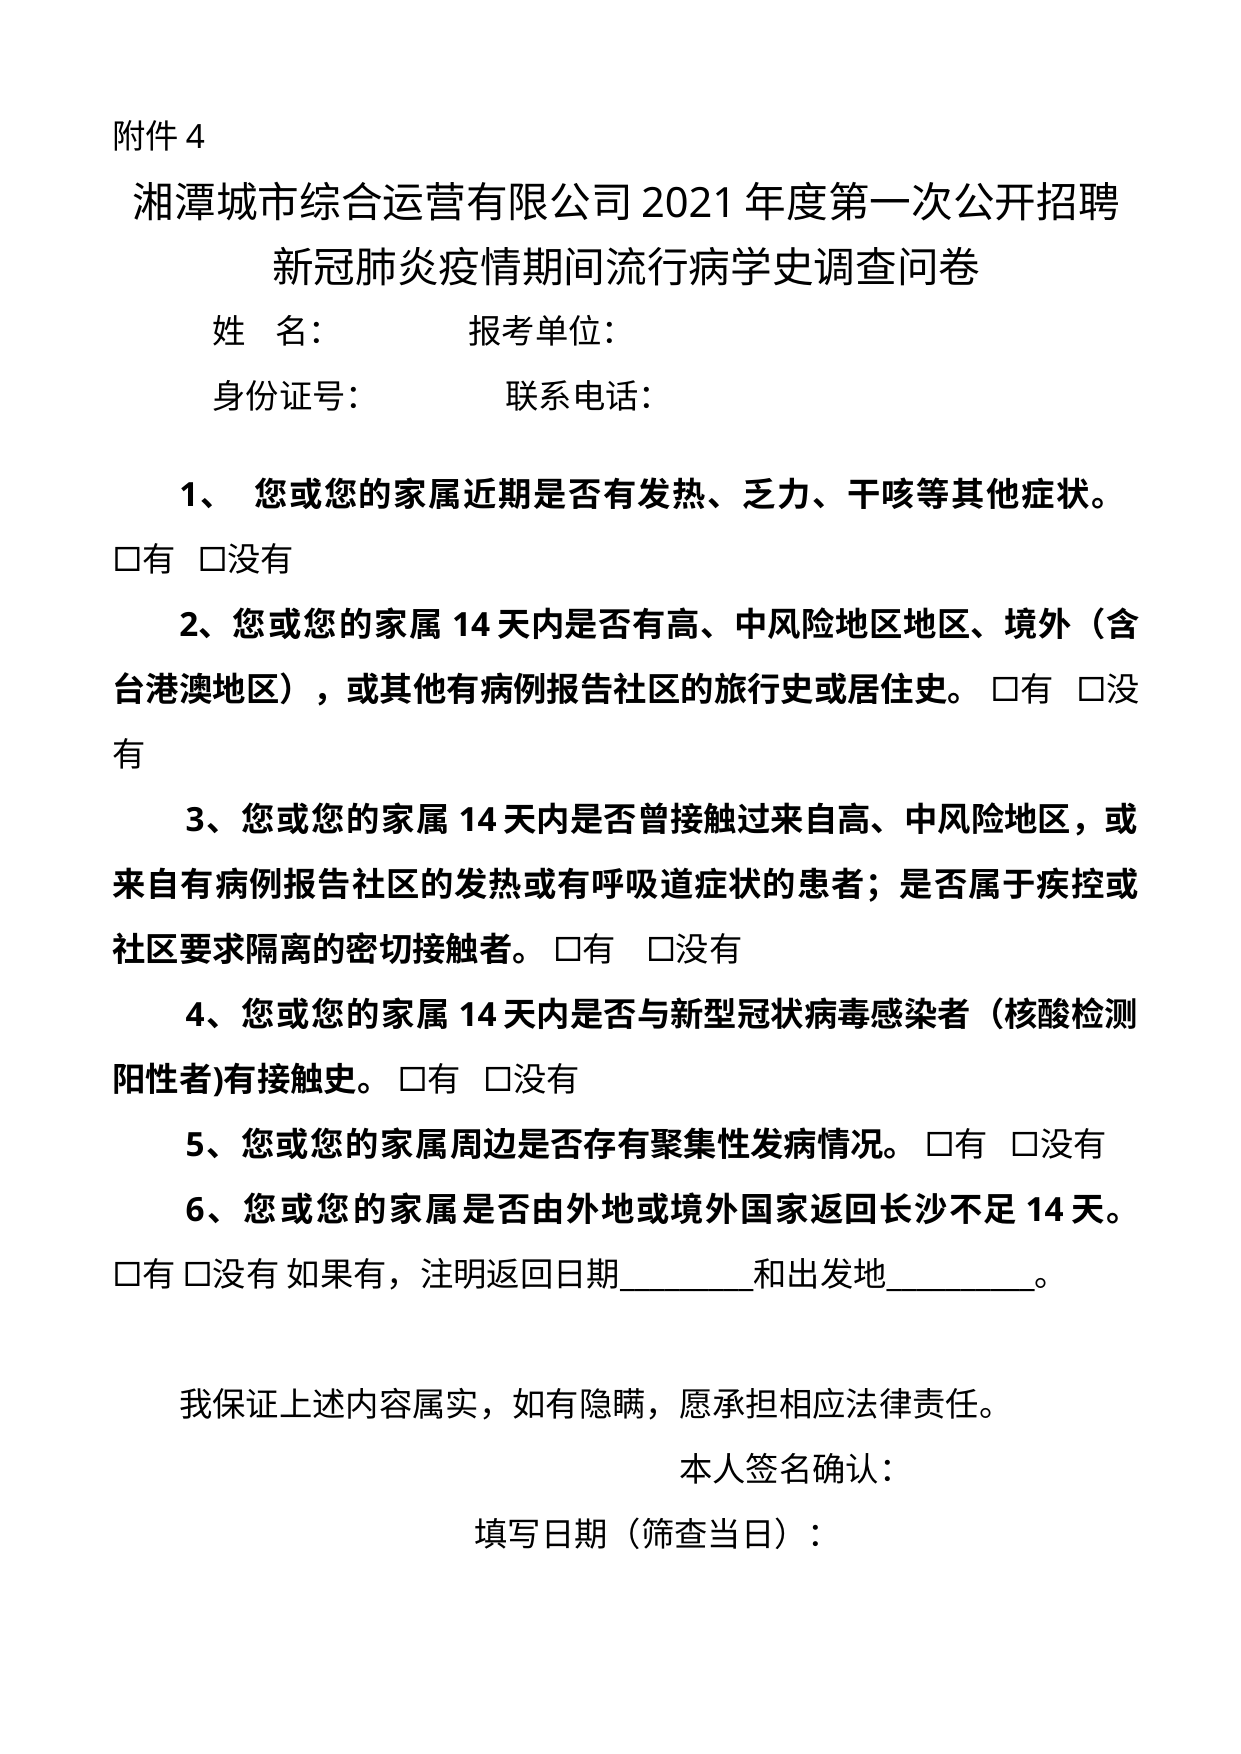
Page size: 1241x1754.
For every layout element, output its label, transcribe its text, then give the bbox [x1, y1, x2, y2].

text 湘潭城市综合运营有限公司2021年度第一次公开招聘 [112, 167, 1140, 232]
text 填写日期（筛查当日）： [112, 1499, 1140, 1564]
text 4、您或您的家属14天内是否与新型冠状病毒感染者（核酸检测阳性者)有接触史。 有 没有 [112, 979, 1140, 1109]
text 5、您或您的家属周边是否存有聚集性发病情况。 有 没有 [112, 1109, 1140, 1174]
text 新冠肺炎疫情期间流行病学史调查问卷 [112, 232, 1140, 297]
list 您或您的家属近期是否有发热、乏力、干咳等其他症状。 [179, 459, 1140, 524]
text 3、您或您的家属14天内是否曾接触过来自高、中风险地区，或来自有病例报告社区的发热或有呼吸道症状的患者；是否属于疾控或社区要求隔离的密切接触者。 有 没有 [112, 784, 1140, 979]
text 姓 名： 报考单位： [112, 297, 1140, 362]
text 2、您或您的家属14天内是否有高、中风险地区地区、境外（含台港澳地区），或其他有病例报告社区的旅行史或居住史。 有 没有 [112, 589, 1140, 784]
text 本人签名确认： [112, 1434, 1140, 1499]
text 身份证号： 联系电话： [112, 362, 1140, 427]
text 我保证上述内容属实，如有隐瞒，愿承担相应法律责任。 [112, 1369, 1140, 1434]
text 有 没有 [112, 524, 1140, 589]
text 附件4 [112, 102, 1140, 167]
text 6、您或您的家属是否由外地或境外国家返回长沙不足14天。有 没有 如果有，注明返回日期_________和出发地__________。 [112, 1174, 1140, 1304]
